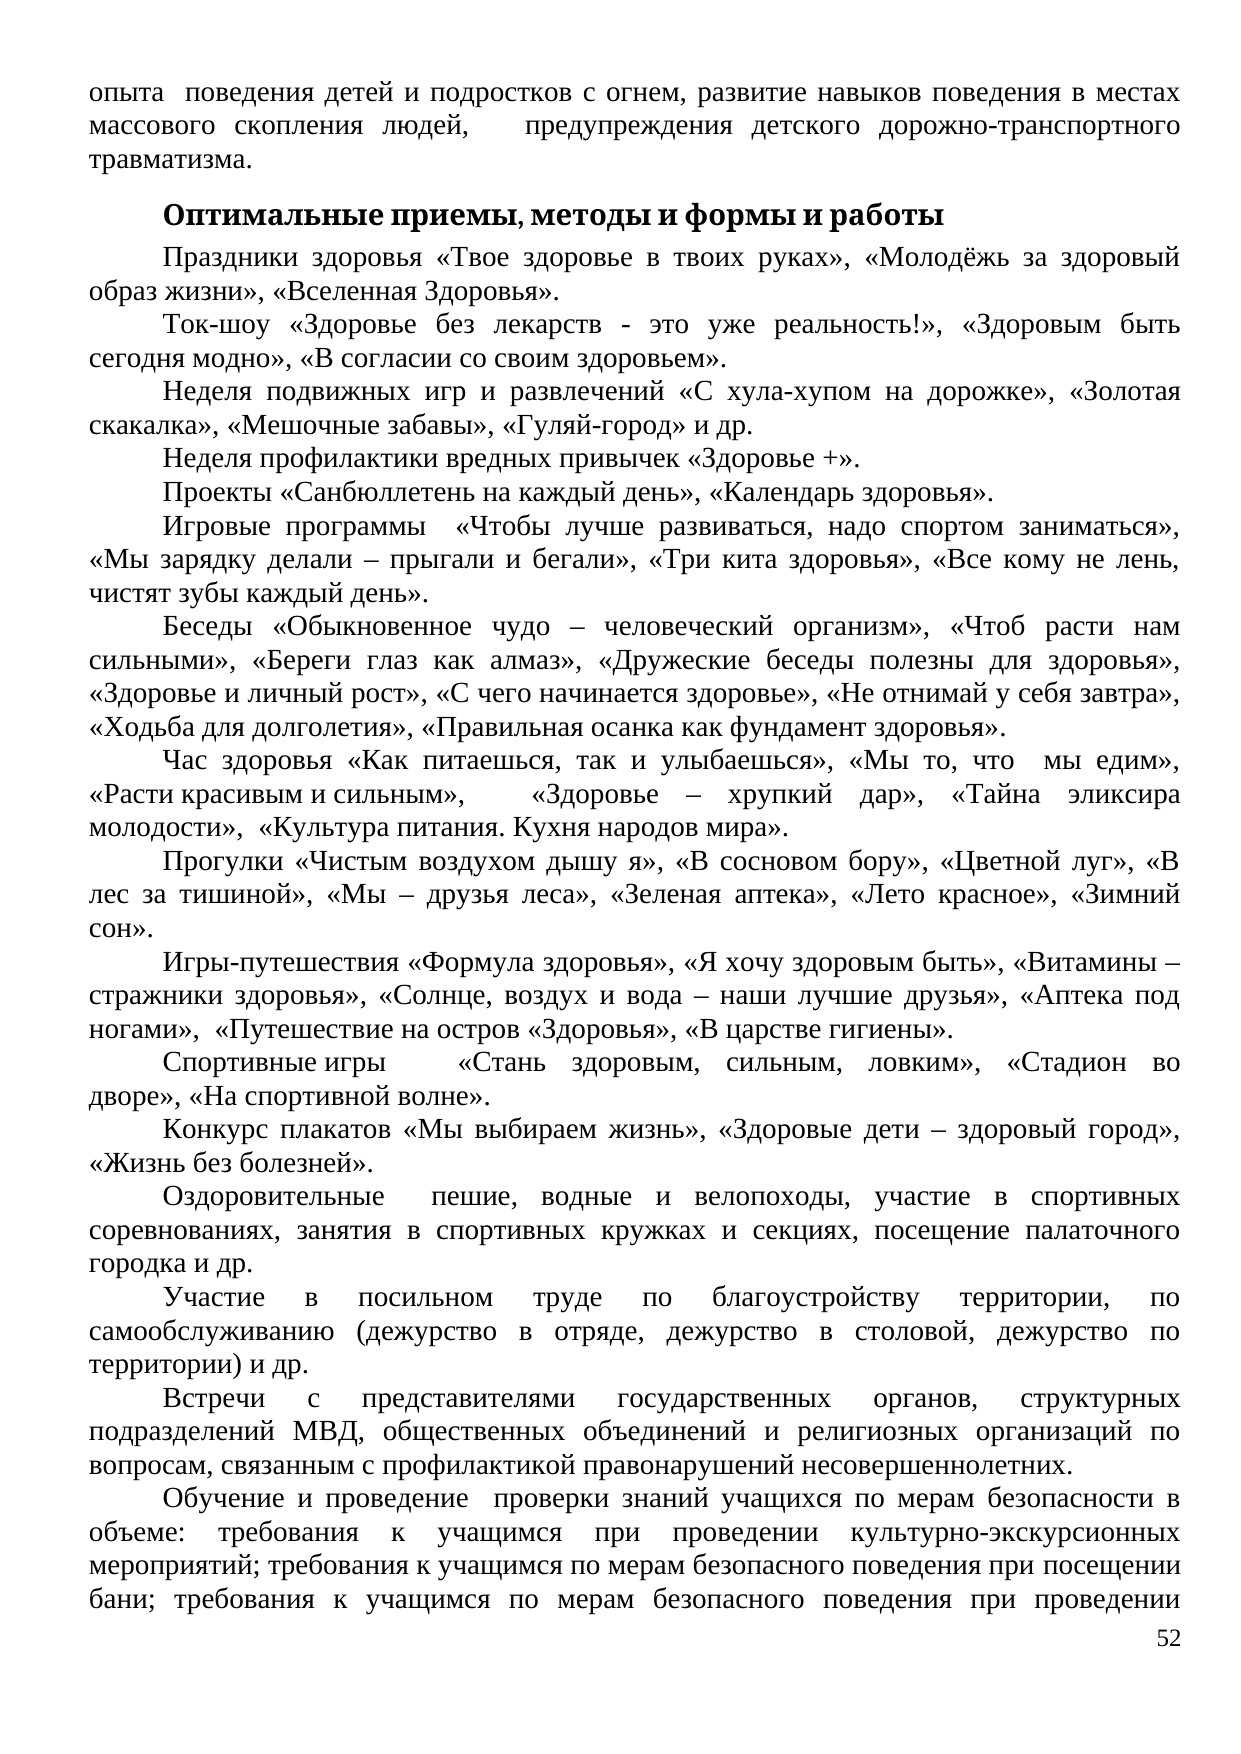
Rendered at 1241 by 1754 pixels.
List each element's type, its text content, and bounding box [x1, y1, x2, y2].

text Встречи с представителями государственных органов, структурных подразделений МВД, общественных объединений и религиозных организаций по вопросам, связанным с профилактикой правонарушений несовершеннолетних. [89, 1380, 1181, 1480]
text Спортивные игры «Стань здоровым, сильным, ловким», «Стадион во дворе», «На спортивной волне». [89, 1044, 1181, 1111]
text Ток-шоу «Здоровье без лекарств - это уже реальность!», «Здоровым быть сегодня модно», «В согласии со своим здоровьем». [89, 306, 1181, 373]
text Конкурс плакатов «Мы выбираем жизнь», «Здоровые дети – здоровый город», «Жизнь без болезней». [89, 1111, 1181, 1178]
text Оздоровительные пешие, водные и велопоходы, участие в спортивных соревнованиях, занятия в спортивных кружках и секциях, посещение палаточного городка и др. [89, 1178, 1181, 1279]
text Игровые программы «Чтобы лучше развиваться, надо спортом заниматься», «Мы зарядку делали – прыгали и бегали», «Три кита здоровья», «Все кому не лень, чистят зубы каждый день». [89, 508, 1181, 608]
subtitle Оптимальные приемы, методы и формы и работы [89, 199, 1181, 233]
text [89, 1480, 1181, 1614]
text Праздники здоровья «Твое здоровье в твоих руках», «Молодёжь за здоровый образ жизни», «Вселенная Здоровья». [89, 239, 1181, 306]
text Участие в посильном труде по благоустройству территории, по самообслуживанию (дежурство в отряде, дежурство в столовой, дежурство по территории) и др. [89, 1279, 1181, 1380]
text Неделя профилактики вредных привычек «Здоровье +». [89, 441, 1181, 474]
text Час здоровья «Как питаешься, так и улыбаешься», «Мы то, что мы едим», «Расти красивым и сильным», «Здоровье – хрупкий дар», «Тайна эликсира молодости», «Культура питания. Кухня народов мира». [89, 742, 1181, 843]
text Беседы «Обыкновенное чудо – человеческий организм», «Чтоб расти нам сильными», «Береги глаз как алмаз», «Дружеские беседы полезны для здоровья», «Здоровье и личный рост», «С чего начинается здоровье», «Не отнимай у себя завтра», «Ходьба для долголетия», «Правильная осанка как фундамент здоровья». [89, 608, 1181, 742]
text Прогулки «Чистым воздухом дышу я», «В сосновом бору», «Цветной луг», «В лес за тишиной», «Мы – друзья леса», «Зеленая аптека», «Лето красное», «Зимний сон». [89, 843, 1181, 944]
text Неделя подвижных игр и развлечений «С хула-хупом на дорожке», «Золотая скакалка», «Мешочные забавы», «Гуляй-город» и др. [89, 373, 1181, 441]
text Проекты «Санбюллетень на каждый день», «Календарь здоровья». [89, 474, 1181, 508]
text Игры-путешествия «Формула здоровья», «Я хочу здоровым быть», «Витамины – стражники здоровья», «Солнце, воздух и вода – наши лучшие друзья», «Аптека под ногами», «Путешествие на остров «Здоровья», «В царстве гигиены». [89, 944, 1181, 1044]
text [89, 74, 1181, 174]
